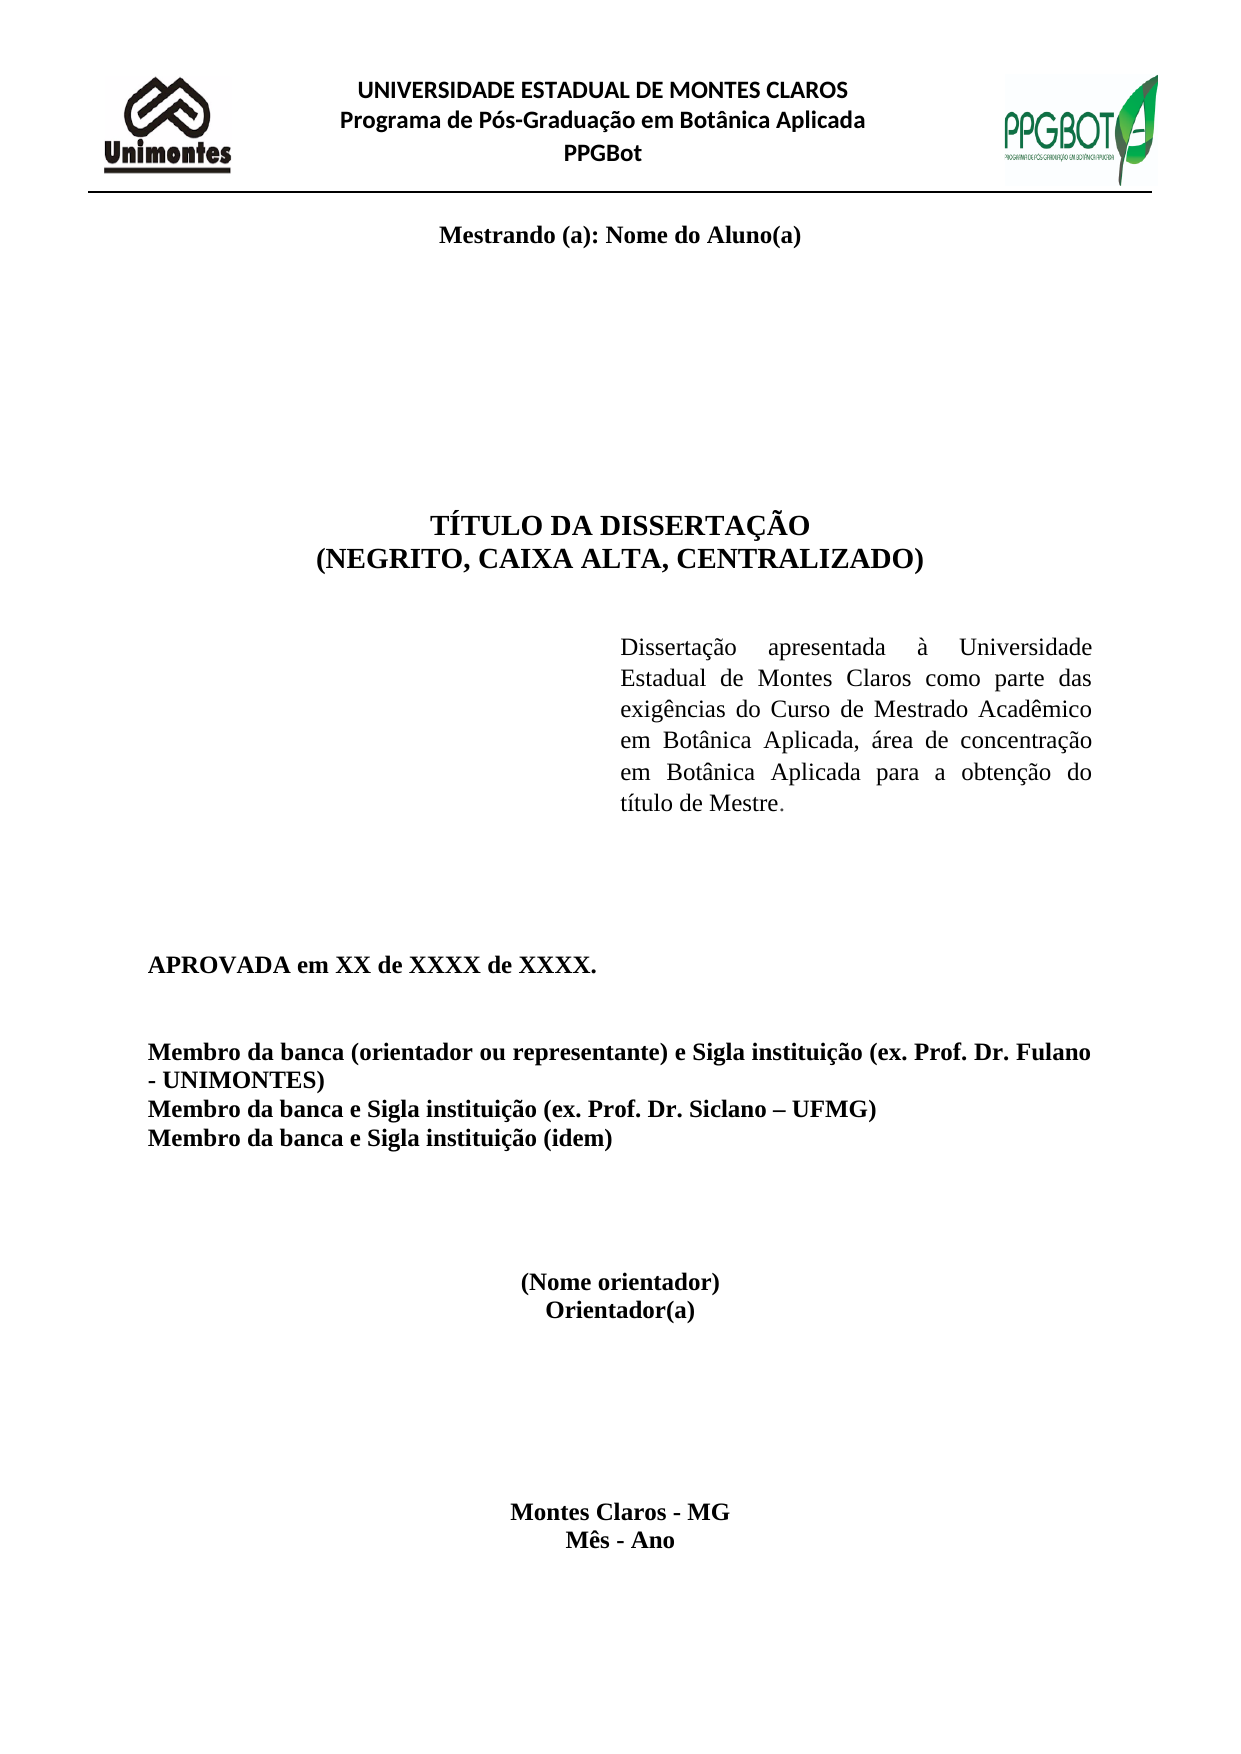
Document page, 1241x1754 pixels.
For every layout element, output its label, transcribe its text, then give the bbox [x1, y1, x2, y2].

picture [102, 74, 234, 175]
text Membro da banca (orientador ou representante) e Sigla instituição (ex. Prof. Dr. Fulano - UNIMONTES) [148, 1037, 1092, 1094]
text Membro da banca e Sigla instituição (ex. Prof. Dr. Siclano – UFMG) [148, 1094, 1092, 1123]
text Mestrando (a): Nome do Aluno(a) [148, 220, 1092, 249]
text APROVADA em XX de XXXX de XXXX. [148, 950, 1092, 979]
text Membro da banca e Sigla instituição (idem) [148, 1123, 1092, 1152]
text (Nome orientador) [148, 1267, 1092, 1295]
picture [1004, 74, 1158, 186]
text Mês - Ano [148, 1525, 1092, 1554]
text (NEGRITO, CAIXA ALTA, CENTRALIZADO) [148, 541, 1092, 575]
text Montes Claros - MG [148, 1497, 1092, 1525]
text Dissertação apresentada à Universidade Estadual de Montes Claros como parte das exigências do Curso de Mestrado Acadêmico em Botânica Aplicada, área de concentração em Botânica Aplicada para a obtenção do título de Mestre. [620, 785, 1092, 816]
text TÍTULO DA DISSERTAÇÃO [148, 508, 1092, 541]
text Orientador(a) [148, 1295, 1092, 1324]
text Dissertação apresentada à Universidade Estadual de Montes Claros como parte das exigências do Curso de Mestrado Acadêmico em Botânica Aplicada, área de concentração em Botânica Aplicada para a obtenção do título de Mestre. [620, 632, 1092, 757]
